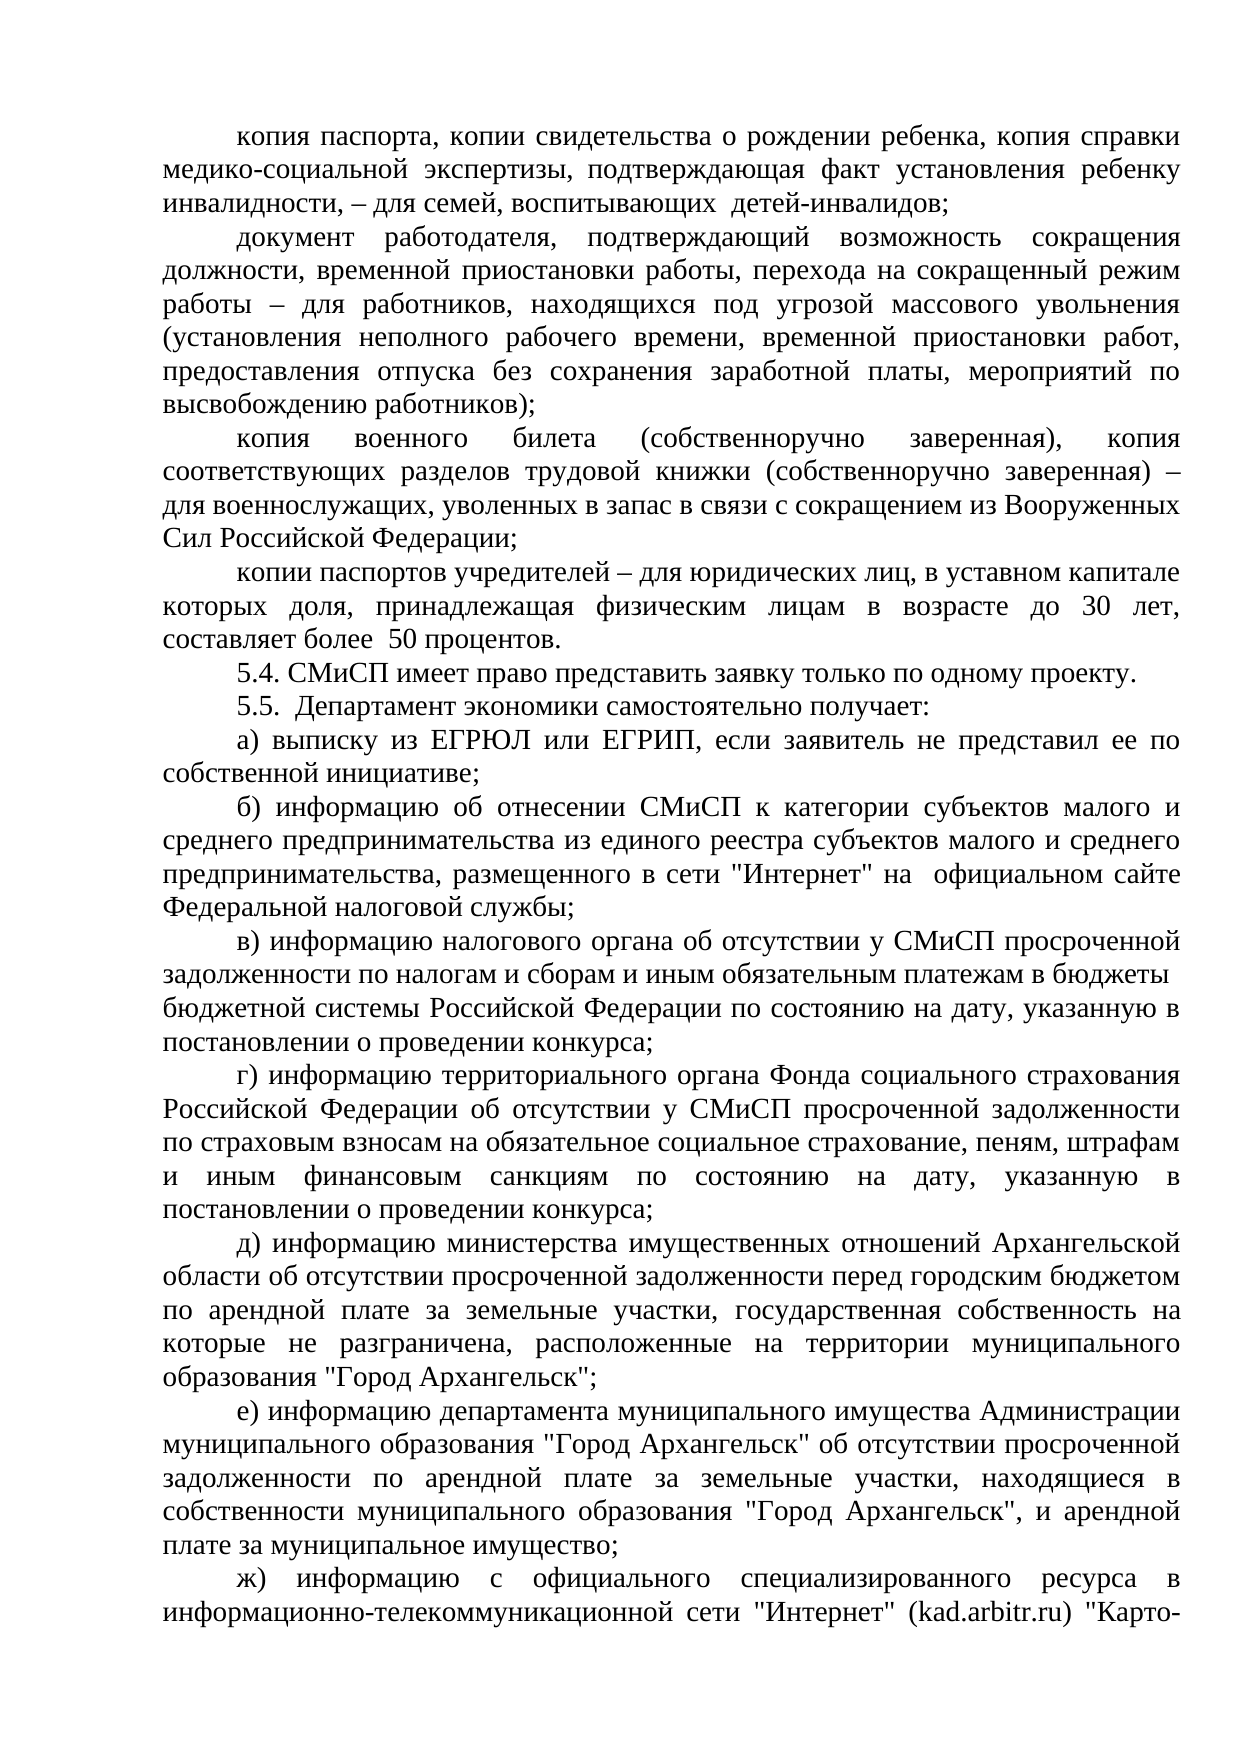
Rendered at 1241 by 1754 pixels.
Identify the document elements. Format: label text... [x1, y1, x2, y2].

text е) информацию департамента муниципального имущества Администрации муниципального образования "Город Архангельск" об отсутствии просроченной задолженности по арендной плате за земельные участки, находящиеся в собственности муниципального образования "Город Архангельск", и арендной плате за муниципальное имущество; [162, 1393, 1181, 1560]
text копия военного билета (собственноручно заверенная), копия соответствующих разделов трудовой книжки (собственноручно заверенная) – для военнослужащих, уволенных в запас в связи с сокращением из Вооруженных Сил Российской Федерации; [162, 420, 1181, 554]
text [162, 1560, 1181, 1627]
text документ работодателя, подтверждающий возможность сокращения должности, временной приостановки работы, перехода на сокращенный режим работы – для работников, находящихся под угрозой массового увольнения (установления неполного рабочего времени, временной приостановки работ, предоставления отпуска без сохранения заработной платы, мероприятий по высвобождению работников); [162, 219, 1181, 420]
list в) информацию налогового органа об отсутствии у СМиСП просроченной задолженности по налогам и сборам и иным обязательным платежам в бюджеты [162, 923, 1181, 990]
text копии паспортов учредителей – для юридических лиц, в уставном капитале которых доля, принадлежащая физическим лицам в возрасте до 30 лет, составляет более 50 процентов. [162, 554, 1181, 655]
text г) информацию территориального органа Фонда социального страхования Российской Федерации об отсутствии у СМиСП просроченной задолженности по страховым взносам на обязательное социальное страхование, пеням, штрафам и иным финансовым санкциям по состоянию на дату, указанную в постановлении о проведении конкурса; [162, 1057, 1181, 1225]
list 5.5. Департамент экономики самостоятельно получает: [162, 688, 1181, 722]
list а) выписку из ЕГРЮЛ или ЕГРИП, если заявитель не представил ее по собственной инициативе; [162, 722, 1181, 789]
text 5.4. СМиСП имеет право представить заявку только по одному проекту. [162, 655, 1181, 688]
list бюджетной системы Российской Федерации по состоянию на дату, указанную в постановлении о проведении конкурса; [162, 990, 1181, 1057]
text копия паспорта, копии свидетельства о рождении ребенка, копия справки медико-социальной экспертизы, подтверждающая факт установления ребенку инвалидности, – для семей, воспитывающих детей-инвалидов; [162, 118, 1181, 219]
text д) информацию министерства имущественных отношений Архангельской области об отсутствии просроченной задолженности перед городским бюджетом по арендной плате за земельные участки, государственная собственность на которые не разграничена, расположенные на территории муниципального образования "Город Архангельск"; [162, 1225, 1181, 1393]
list б) информацию об отнесении СМиСП к категории субъектов малого и среднего предпринимательства из единого реестра субъектов малого и среднего предпринимательства, размещенного в сети "Интернет" на официальном сайте Федеральной налоговой службы; [162, 789, 1181, 923]
